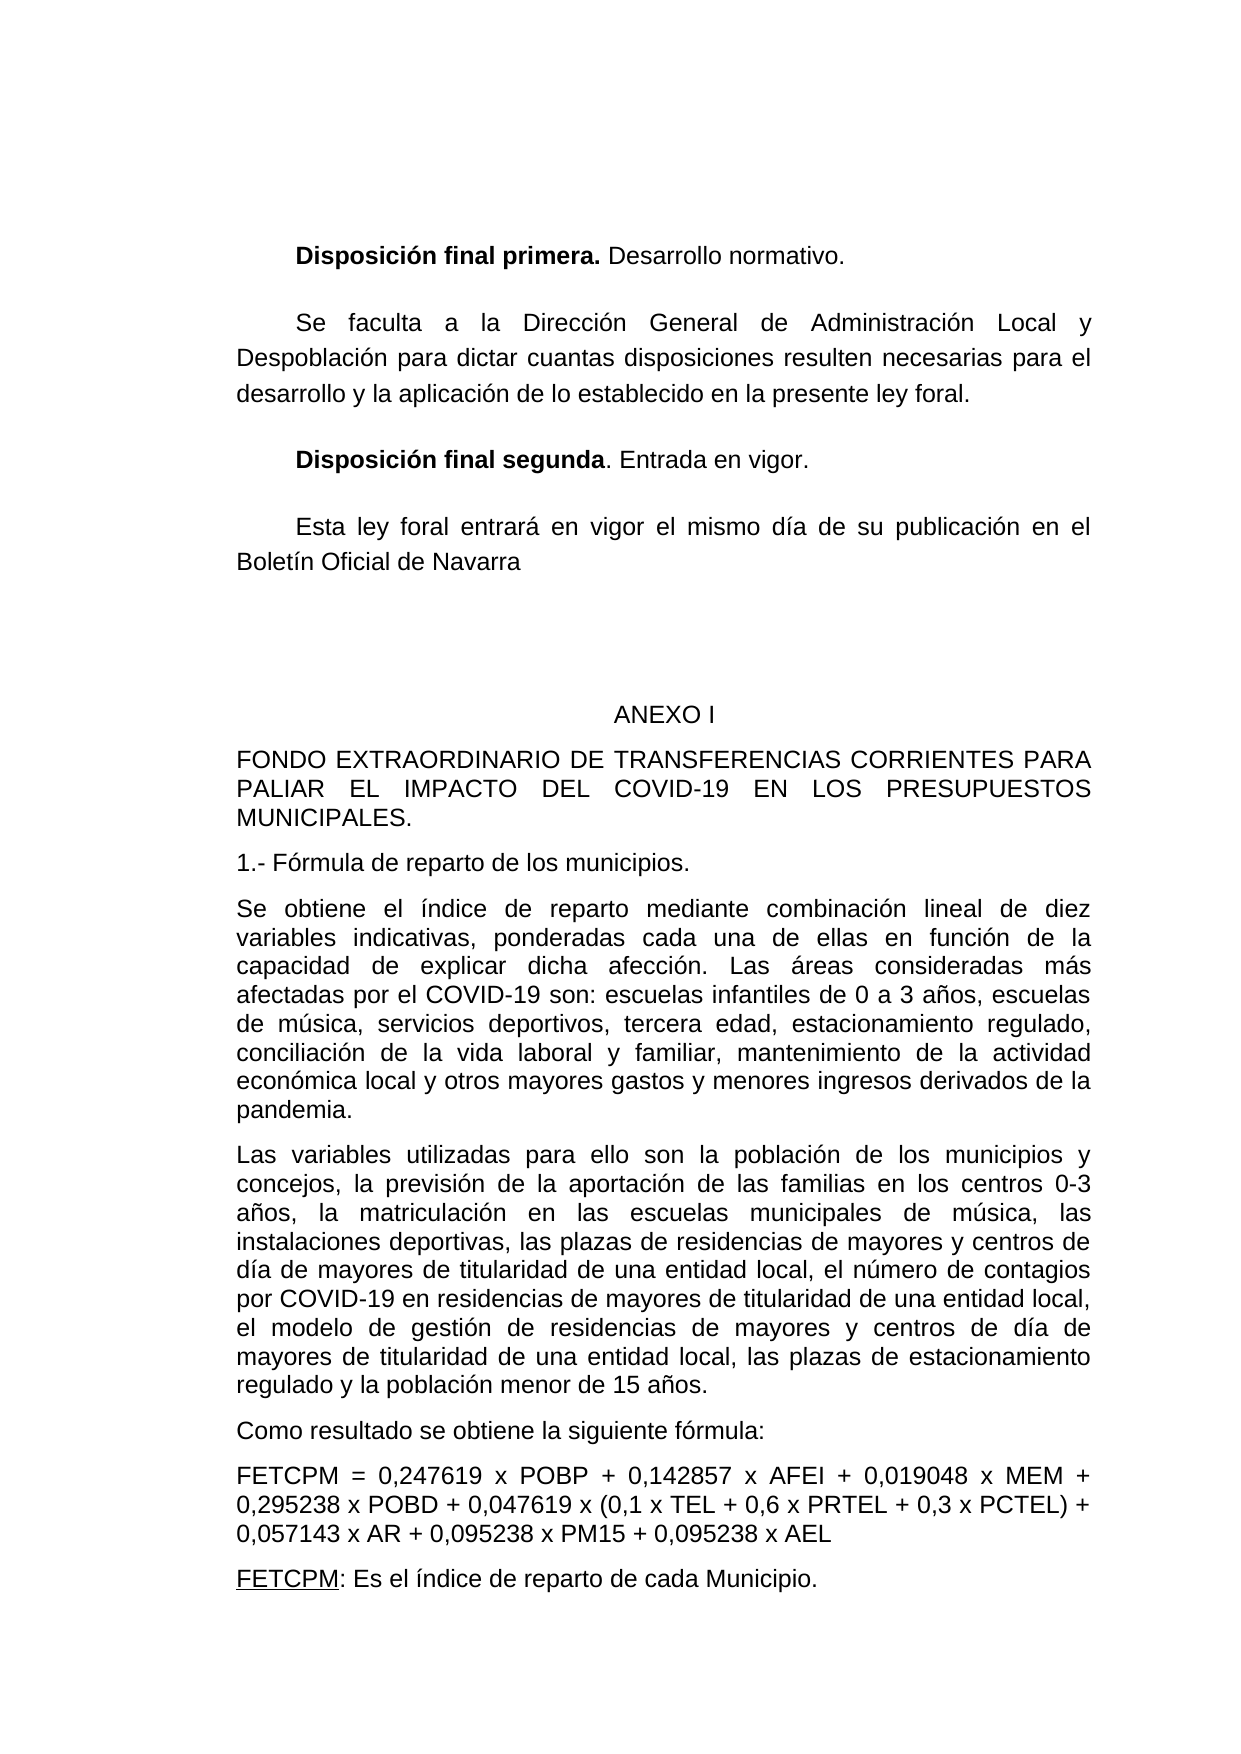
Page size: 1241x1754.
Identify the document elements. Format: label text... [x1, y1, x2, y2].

text Las variables utilizadas para ello son la población de los municipios y concejos, la previsión de la aportación de las familias en los centros 0-3 años, la matriculación en las escuelas municipales de música, las instalaciones deportivas, las plazas de residencias de mayores y centros de día de mayores de titularidad de una entidad local, el número de contagios por COVID-19 en residencias de mayores de titularidad de una entidad local, el modelo de gestión de residencias de mayores y centros de día de mayores de titularidad de una entidad local, las plazas de estacionamiento regulado y la población menor de 15 años. [236, 1140, 1092, 1399]
text Se faculta a la Dirección General de Administración Local y Despoblación para dictar cuantas disposiciones resulten necesarias para el desarrollo y la aplicación de lo establecido en la presente ley foral. [236, 303, 1092, 409]
text Esta ley foral entrará en vigor el mismo día de su publicación en el Boletín Oficial de Navarra [236, 507, 1092, 578]
text FETCPM: Es el índice de reparto de cada Municipio. [236, 1564, 1092, 1593]
text 1.- Fórmula de reparto de los municipios. [236, 848, 1092, 877]
text Disposición final primera. Desarrollo normativo. [74, 236, 1092, 272]
text Se obtiene el índice de reparto mediante combinación lineal de diez variables indicativas, ponderadas cada una de ellas en función de la capacidad de explicar dicha afección. Las áreas consideradas más afectadas por el COVID-19 son: escuelas infantiles de 0 a 3 años, escuelas de música, servicios deportivos, tercera edad, estacionamiento regulado, conciliación de la vida laboral y familiar, mantenimiento de la actividad económica local y otros mayores gastos y menores ingresos derivados de la pandemia. [236, 894, 1092, 1124]
text Fondo extraordinario de transferencias corrientes para paliar el impacto del COVID-19 en los presupuestos municipales. [236, 745, 1092, 832]
text ANEXO I [236, 700, 1092, 729]
text Disposición final segunda. Entrada en vigor. [236, 440, 1092, 476]
text Como resultado se obtiene la siguiente fórmula: [236, 1416, 1092, 1444]
text FETCPM = 0,247619 x POBP + 0,142857 x AFEI + 0,019048 x MEM + 0,295238 x POBD + 0,047619 x (0,1 x TEL + 0,6 x PRTEL + 0,3 x PCTEL) + 0,057143 x AR + 0,095238 x PM15 + 0,095238 x AEL [236, 1461, 1092, 1547]
